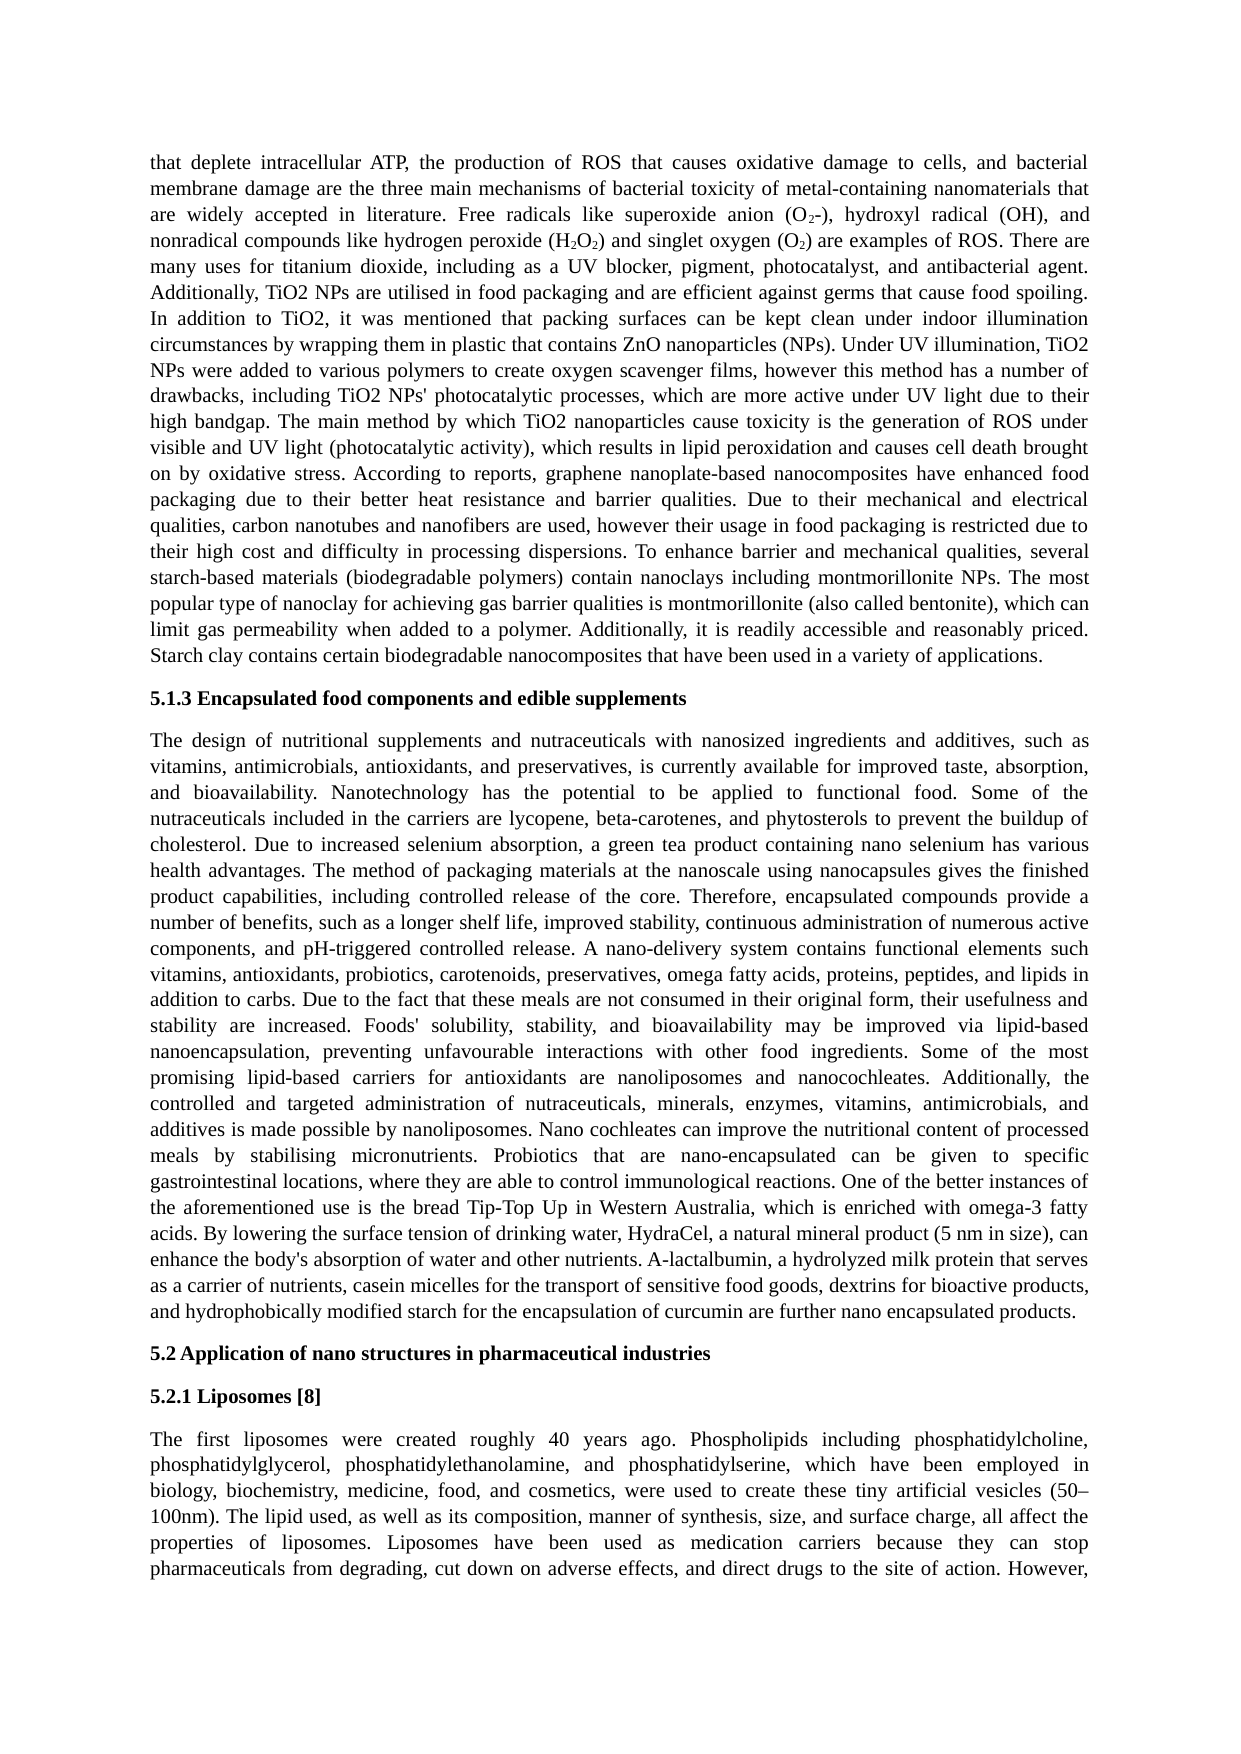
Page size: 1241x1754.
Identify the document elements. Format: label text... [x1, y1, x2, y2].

text 5.2 Application of nano structures in pharmaceutical industries [150, 1341, 1090, 1365]
text 5.1.3 Encapsulated food components and edible supplements [150, 685, 1090, 709]
text 5.2.1 Liposomes [8] [150, 1384, 1090, 1408]
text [150, 150, 1090, 667]
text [150, 1426, 1090, 1580]
text The design of nutritional supplements and nutraceuticals with nanosized ingredients and additives, such as vitamins, antimicrobials, antioxidants, and preservatives, is currently available for improved taste, absorption, and bioavailability. Nanotechnology has the potential to be applied to functional food. Some of the nutraceuticals included in the carriers are lycopene, beta-carotenes, and phytosterols to prevent the buildup of cholesterol. Due to increased selenium absorption, a green tea product containing nano selenium has various health advantages. The method of packaging materials at the nanoscale using nanocapsules gives the finished product capabilities, including controlled release of the core. Therefore, encapsulated compounds provide a number of benefits, such as a longer shelf life, improved stability, continuous administration of numerous active components, and pH-triggered controlled release. A nano-delivery system contains functional elements such vitamins, antioxidants, probiotics, carotenoids, preservatives, omega fatty acids, proteins, peptides, and lipids in addition to carbs. Due to the fact that these meals are not consumed in their original form, their usefulness and stability are increased. Foods' solubility, stability, and bioavailability may be improved via lipid-based nanoencapsulation, preventing unfavourable interactions with other food ingredients. Some of the most promising lipid-based carriers for antioxidants are nanoliposomes and nanocochleates. Additionally, the controlled and targeted administration of nutraceuticals, minerals, enzymes, vitamins, antimicrobials, and additives is made possible by nanoliposomes. Nano cochleates can improve the nutritional content of processed meals by stabilising micronutrients. Probiotics that are nano-encapsulated can be given to specific gastrointestinal locations, where they are able to control immunological reactions. One of the better instances of the aforementioned use is the bread Tip-Top Up in Western Australia, which is enriched with omega-3 fatty acids. By lowering the surface tension of drinking water, HydraCel, a natural mineral product (5 nm in size), can enhance the body's absorption of water and other nutrients. A-lactalbumin, a hydrolyzed milk protein that serves as a carrier of nutrients, casein micelles for the transport of sensitive food goods, dextrins for bioactive products, and hydrophobically modified starch for the encapsulation of curcumin are further nano encapsulated products. [150, 728, 1090, 1323]
